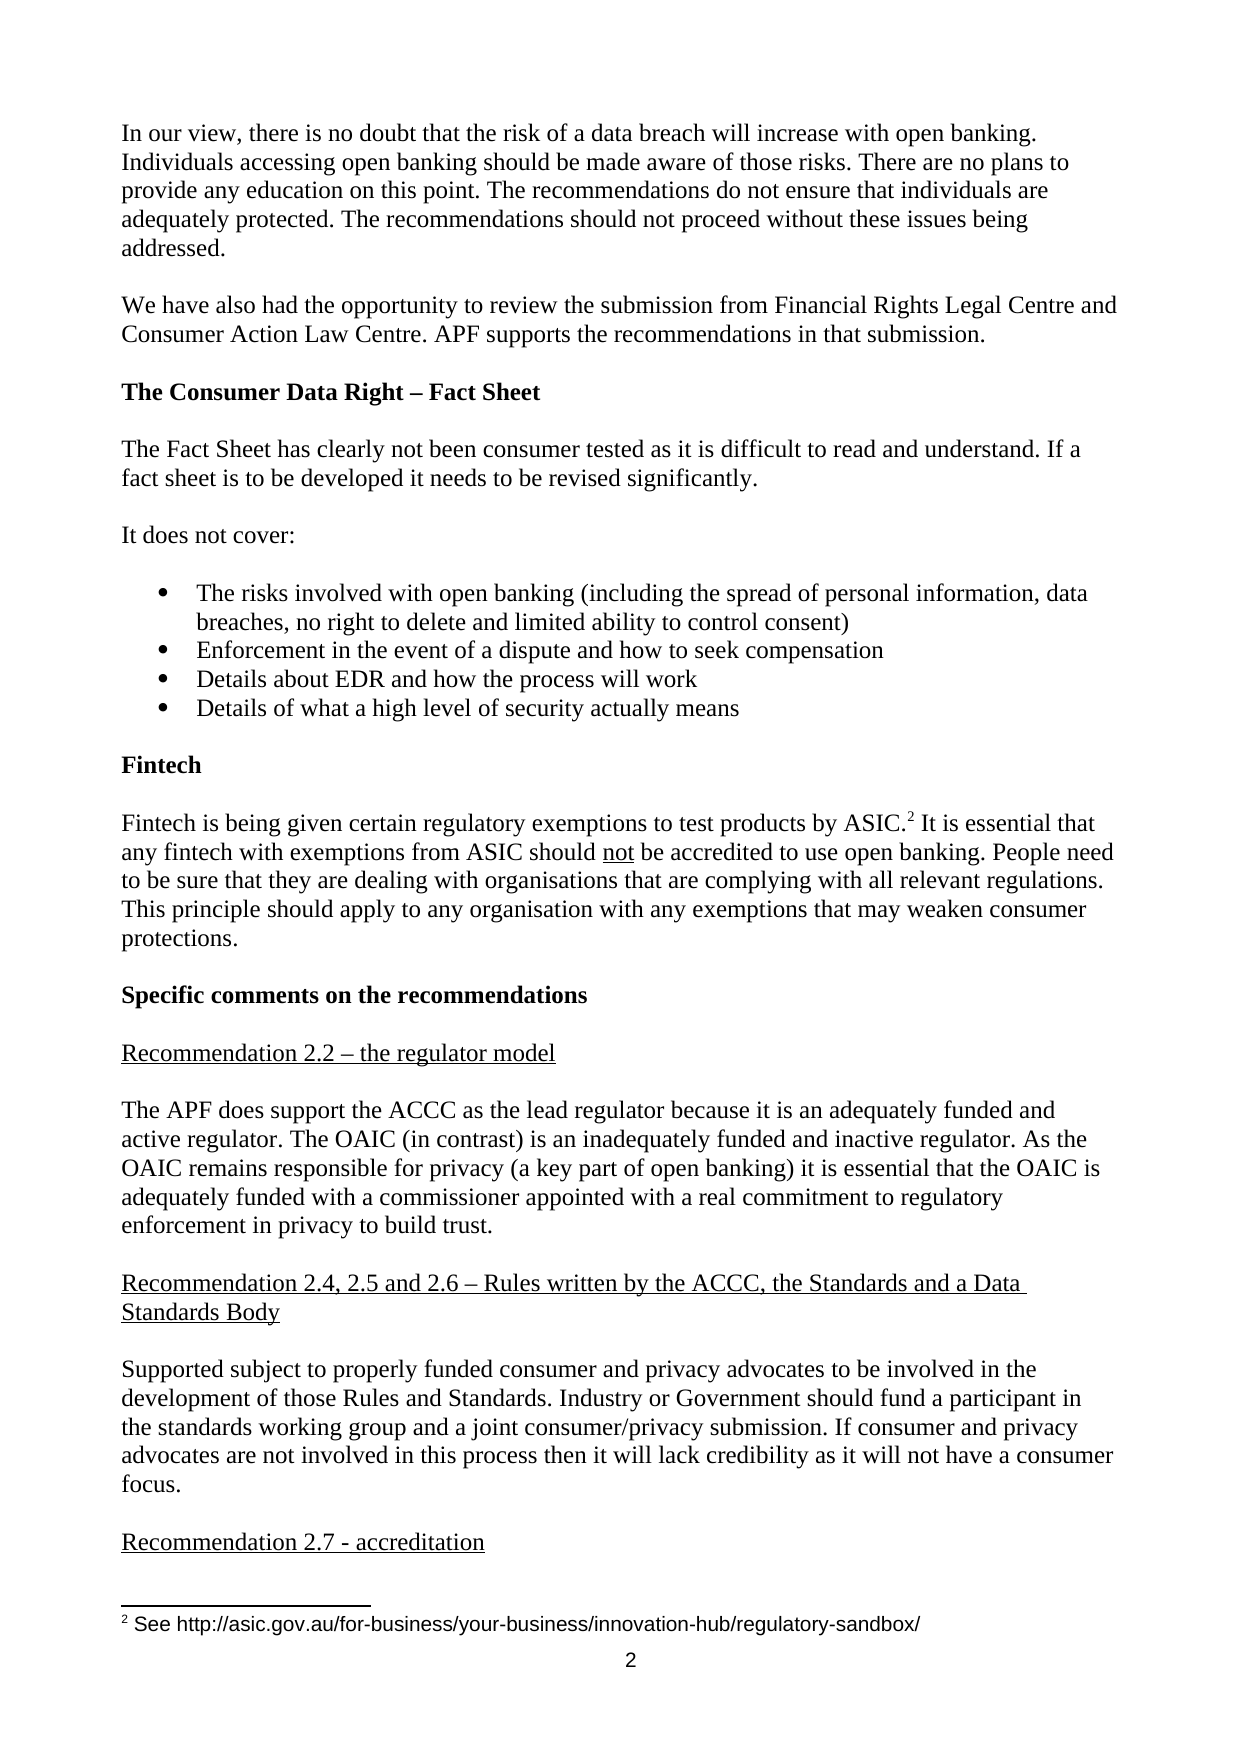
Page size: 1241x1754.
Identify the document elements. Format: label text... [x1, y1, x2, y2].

text Recommendation 2.4, 2.5 and 2.6 – Rules written by the ACCC, the Standards and a Data Standards Body [121, 1268, 1117, 1326]
text The APF does support the ACCC as the lead regulator because it is an adequately funded and active regulator. The OAIC (in contrast) is an inadequately funded and inactive regulator. As the OAIC remains responsible for privacy (a key part of open banking) it is essential that the OAIC is adequately funded with a commissioner appointed with a real commitment to regulatory enforcement in privacy to build trust. [121, 1096, 1117, 1239]
list Enforcement in the event of a dispute and how to seek compensation [158, 636, 1117, 664]
text We have also had the opportunity to review the submission from Financial Rights Legal Centre and Consumer Action Law Centre. APF supports the recommendations in that submission. [121, 291, 1117, 348]
text The Consumer Data Right – Fact Sheet [121, 377, 1117, 406]
text Fintech is being given certain regulatory exemptions to test products by ASIC. It is essential that any fintech with exemptions from ASIC should not be accredited to use open banking. People need to be sure that they are dealing with organisations that are complying with all relevant regulations. This principle should apply to any organisation with any exemptions that may weaken consumer protections. [121, 808, 1117, 952]
text Specific comments on the recommendations [121, 981, 1117, 1009]
text Fintech [121, 751, 1117, 779]
list Details about EDR and how the process will work [158, 664, 1117, 693]
text Recommendation 2.2 – the regulator model [121, 1038, 1117, 1067]
text It does not cover: [121, 521, 1117, 549]
list Details of what a high level of security actually means [158, 693, 1117, 722]
text In our view, there is no doubt that the risk of a data breach will increase with open banking. Individuals accessing open banking should be made aware of those risks. There are no plans to provide any education on this point. The recommendations do not ensure that individuals are adequately protected. The recommendations should not proceed without these issues being addressed. [121, 118, 1117, 262]
text The Fact Sheet has clearly not been consumer tested as it is difficult to read and understand. If a fact sheet is to be developed it needs to be revised significantly. [121, 434, 1117, 492]
text Supported subject to properly funded consumer and privacy advocates to be involved in the development of those Rules and Standards. Industry or Government should fund a participant in the standards working group and a joint consumer/privacy submission. If consumer and privacy advocates are not involved in this process then it will lack credibility as it will not have a consumer focus. [121, 1354, 1117, 1498]
list The risks involved with open banking (including the spread of personal information, data breaches, no right to delete and limited ability to control consent) [158, 578, 1117, 636]
text Recommendation 2.7 - accreditation [121, 1527, 1117, 1556]
